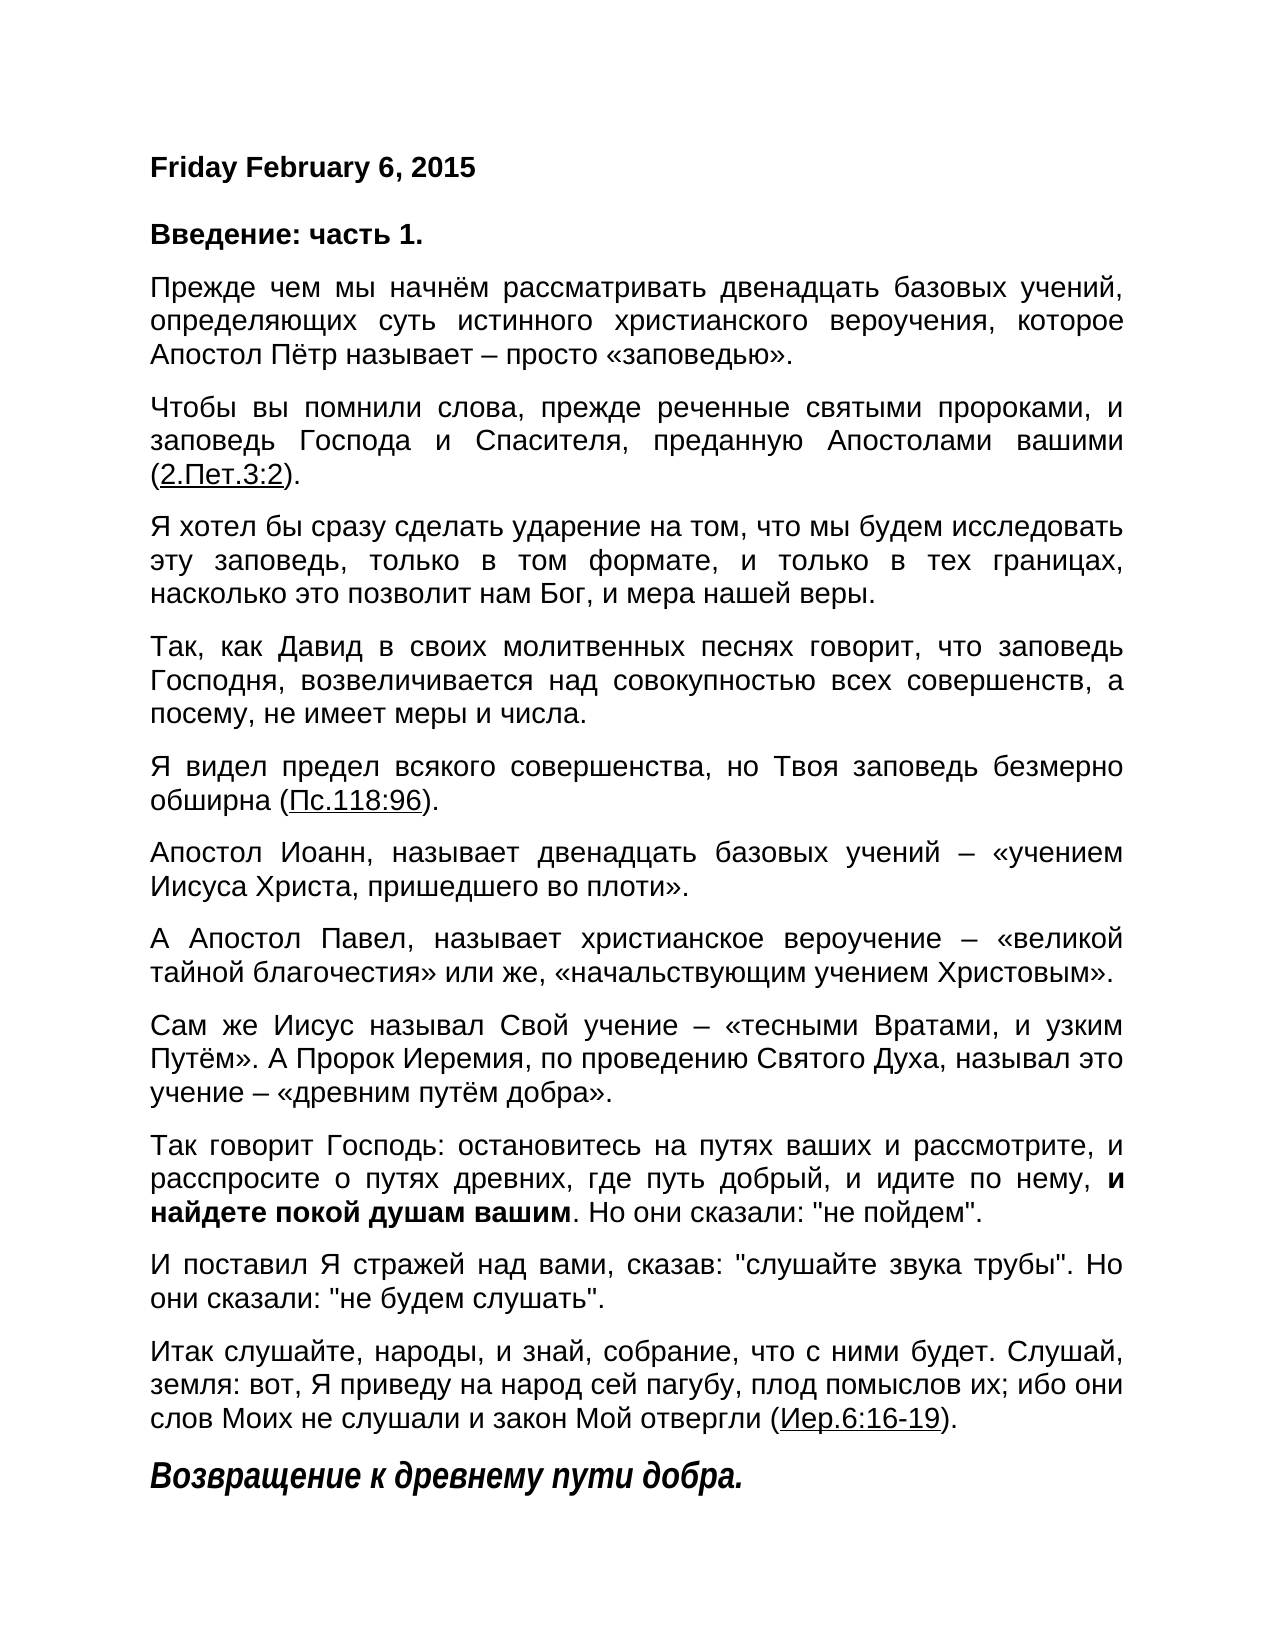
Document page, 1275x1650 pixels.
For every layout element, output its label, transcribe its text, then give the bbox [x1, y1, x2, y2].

text Я хотел бы сразу сделать ударение на том, что мы будем исследовать эту заповедь, только в том формате, и только в тех границах, насколько это позволит нам Бог, и мера нашей веры. [150, 509, 1125, 610]
text А Апостол Павел, называет христианское вероучение – «великой тайной благочестия» или же, «начальствующим учением Христовым». [150, 921, 1125, 988]
text Введение: часть 1. [150, 217, 1125, 251]
text Сам же Иисус называл Свой учение – «тесными Вратами, и узким Путём». А Пророк Иеремия, по проведению Святого Духа, называл это учение – «древним путём добра». [150, 1008, 1125, 1108]
text Итак слушайте, народы, и знай, собрание, что с ними будет. Слушай, земля: вот, Я приведу на народ сей пагубу, плод помыслов их; ибо они слов Моих не слушали и закон Мой отвергли (Иер.6:16-19). [150, 1333, 1125, 1434]
text Я видел предел всякого совершенства, но Твоя заповедь безмерно обширна (Пс.118:96). [150, 749, 1125, 816]
text Возвращение к древнему пути добра. [150, 1453, 1125, 1496]
text Апостол Иоанн, называет двенадцать базовых учений – «учением Иисуса Христа, пришедшего во плоти». [150, 835, 1125, 902]
text Friday February 6, 2015 [150, 150, 1125, 183]
text Чтобы вы помнили слова, прежде реченные святыми пророками, и заповедь Господа и Спасителя, преданную Апостолами вашими (2.Пет.3:2). [150, 389, 1125, 490]
text Так, как Давид в своих молитвенных песнях говорит, что заповедь Господня, возвеличивается над совокупностью всех совершенств, а посему, не имеет меры и числа. [150, 629, 1125, 730]
text И поставил Я стражей над вами, сказав: "слушайте звука трубы". Но они сказали: "не будем слушать". [150, 1247, 1125, 1314]
text Прежде чем мы начнём рассматривать двенадцать базовых учений, определяющих суть истинного христианского вероучения, которое Апостол Пётр называет – просто «заповедью». [150, 270, 1125, 370]
text Так говорит Господь: остановитесь на путях ваших и рассмотрите, и расспросите о путях древних, где путь добрый, и идите по нему, и найдете покой душам вашим. Но они сказали: "не пойдем". [150, 1127, 1125, 1228]
